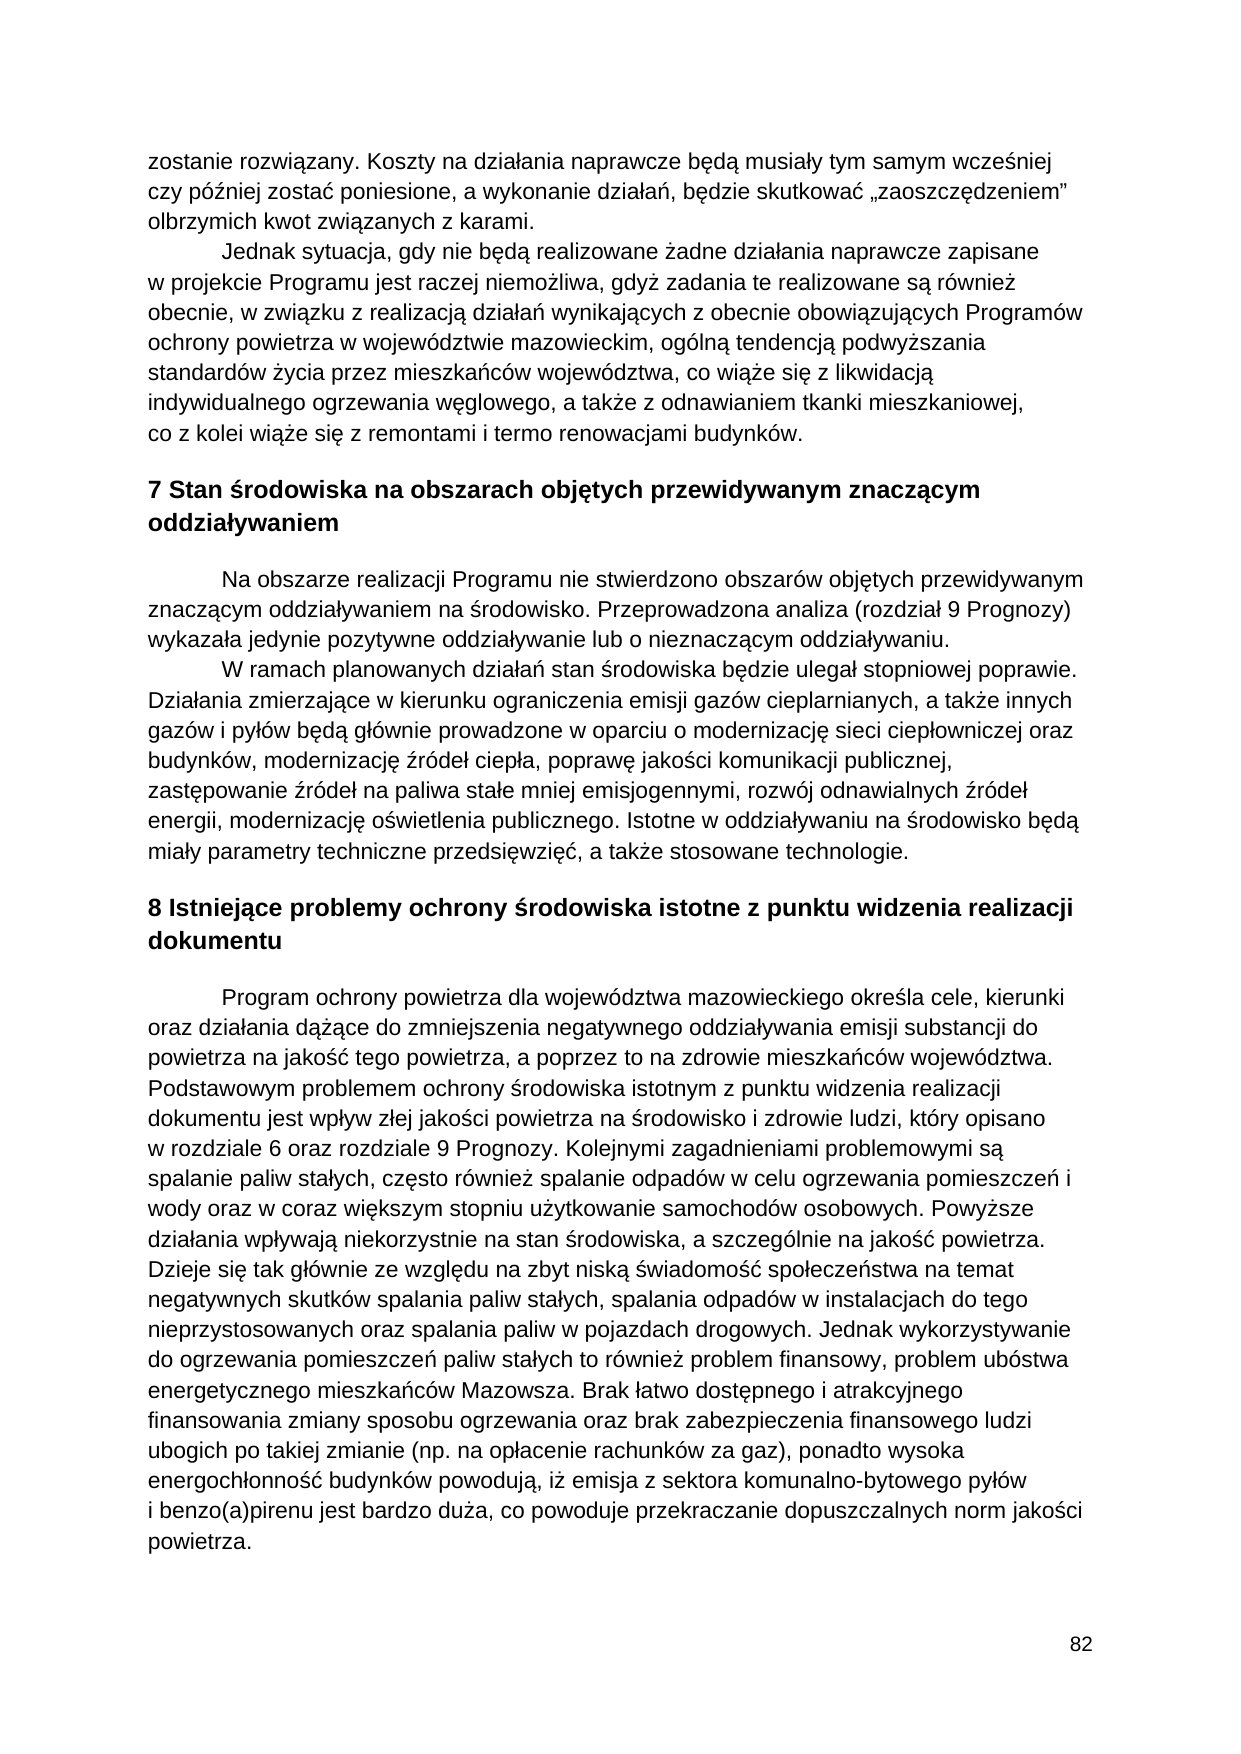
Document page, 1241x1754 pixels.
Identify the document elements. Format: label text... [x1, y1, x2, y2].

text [148, 148, 1093, 234]
text Program ochrony powietrza dla województwa mazowieckiego określa cele, kierunki oraz działania dążące do zmniejszenia negatywnego oddziaływania emisji substancji do powietrza na jakość tego powietrza, a poprzez to na zdrowie mieszkańców województwa. Podstawowym problemem ochrony środowiska istotnym z punktu widzenia realizacji dokumentu jest wpływ złej jakości powietrza na środowisko i zdrowie ludzi, który opisano w rozdziale 6 oraz rozdziale 9 Prognozy. Kolejnymi zagadnieniami problemowymi są spalanie paliw stałych, często również spalanie odpadów w celu ogrzewania pomieszczeń i wody oraz w coraz większym stopniu użytkowanie samochodów osobowych. Powyższe działania wpływają niekorzystnie na stan środowiska, a szczególnie na jakość powietrza. Dzieje się tak głównie ze względu na zbyt niską świadomość społeczeństwa na temat negatywnych skutków spalania paliw stałych, spalania odpadów w instalacjach do tego nieprzystosowanych oraz spalania paliw w pojazdach drogowych. Jednak wykorzystywanie do ogrzewania pomieszczeń paliw stałych to również problem finansowy, problem ubóstwa energetycznego mieszkańców Mazowsza. Brak łatwo dostępnego i atrakcyjnego finansowania zmiany sposobu ogrzewania oraz brak zabezpieczenia finansowego ludzi ubogich po takiej zmianie (np. na opłacenie rachunków za gaz), ponadto wysoka energochłonność budynków powodują, iż emisja z sektora komunalno-bytowego pyłów i benzo(a)pirenu jest bardzo duża, co powoduje przekraczanie dopuszczalnych norm jakości powietrza. [148, 984, 1093, 1554]
text W ramach planowanych działań stan środowiska będzie ulegał stopniowej poprawie. Działania zmierzające w kierunku ograniczenia emisji gazów cieplarnianych, a także innych gazów i pyłów będą głównie prowadzone w oparciu o modernizację sieci ciepłowniczej oraz budynków, modernizację źródeł ciepła, poprawę jakości komunikacji publicznej, zastępowanie źródeł na paliwa stałe mniej emisjogennymi, rozwój odnawialnych źródeł energii, modernizację oświetlenia publicznego. Istotne w oddziaływaniu na środowisko będą miały parametry techniczne przedsięwzięć, a także stosowane technologie. [148, 656, 1093, 864]
subtitle 8 Istniejące problemy ochrony środowiska istotne z punktu widzenia realizacji dokumentu [148, 893, 1093, 954]
subtitle 7 Stan środowiska na obszarach objętych przewidywanym znaczącym oddziaływaniem [148, 475, 1093, 536]
text Na obszarze realizacji Programu nie stwierdzono obszarów objętych przewidywanym znaczącym oddziaływaniem na środowisko. Przeprowadzona analiza (rozdział 9 Prognozy) wykazała jedynie pozytywne oddziaływanie lub o nieznaczącym oddziaływaniu. [148, 566, 1093, 652]
text Jednak sytuacja, gdy nie będą realizowane żadne działania naprawcze zapisane w projekcie Programu jest raczej niemożliwa, gdyż zadania te realizowane są również obecnie, w związku z realizacją działań wynikających z obecnie obowiązujących Programów ochrony powietrza w województwie mazowieckim, ogólną tendencją podwyższania standardów życia przez mieszkańców województwa, co wiąże się z likwidacją indywidualnego ogrzewania węglowego, a także z odnawianiem tkanki mieszkaniowej, co z kolei wiąże się z remontami i termo renowacjami budynków. [148, 238, 1093, 446]
